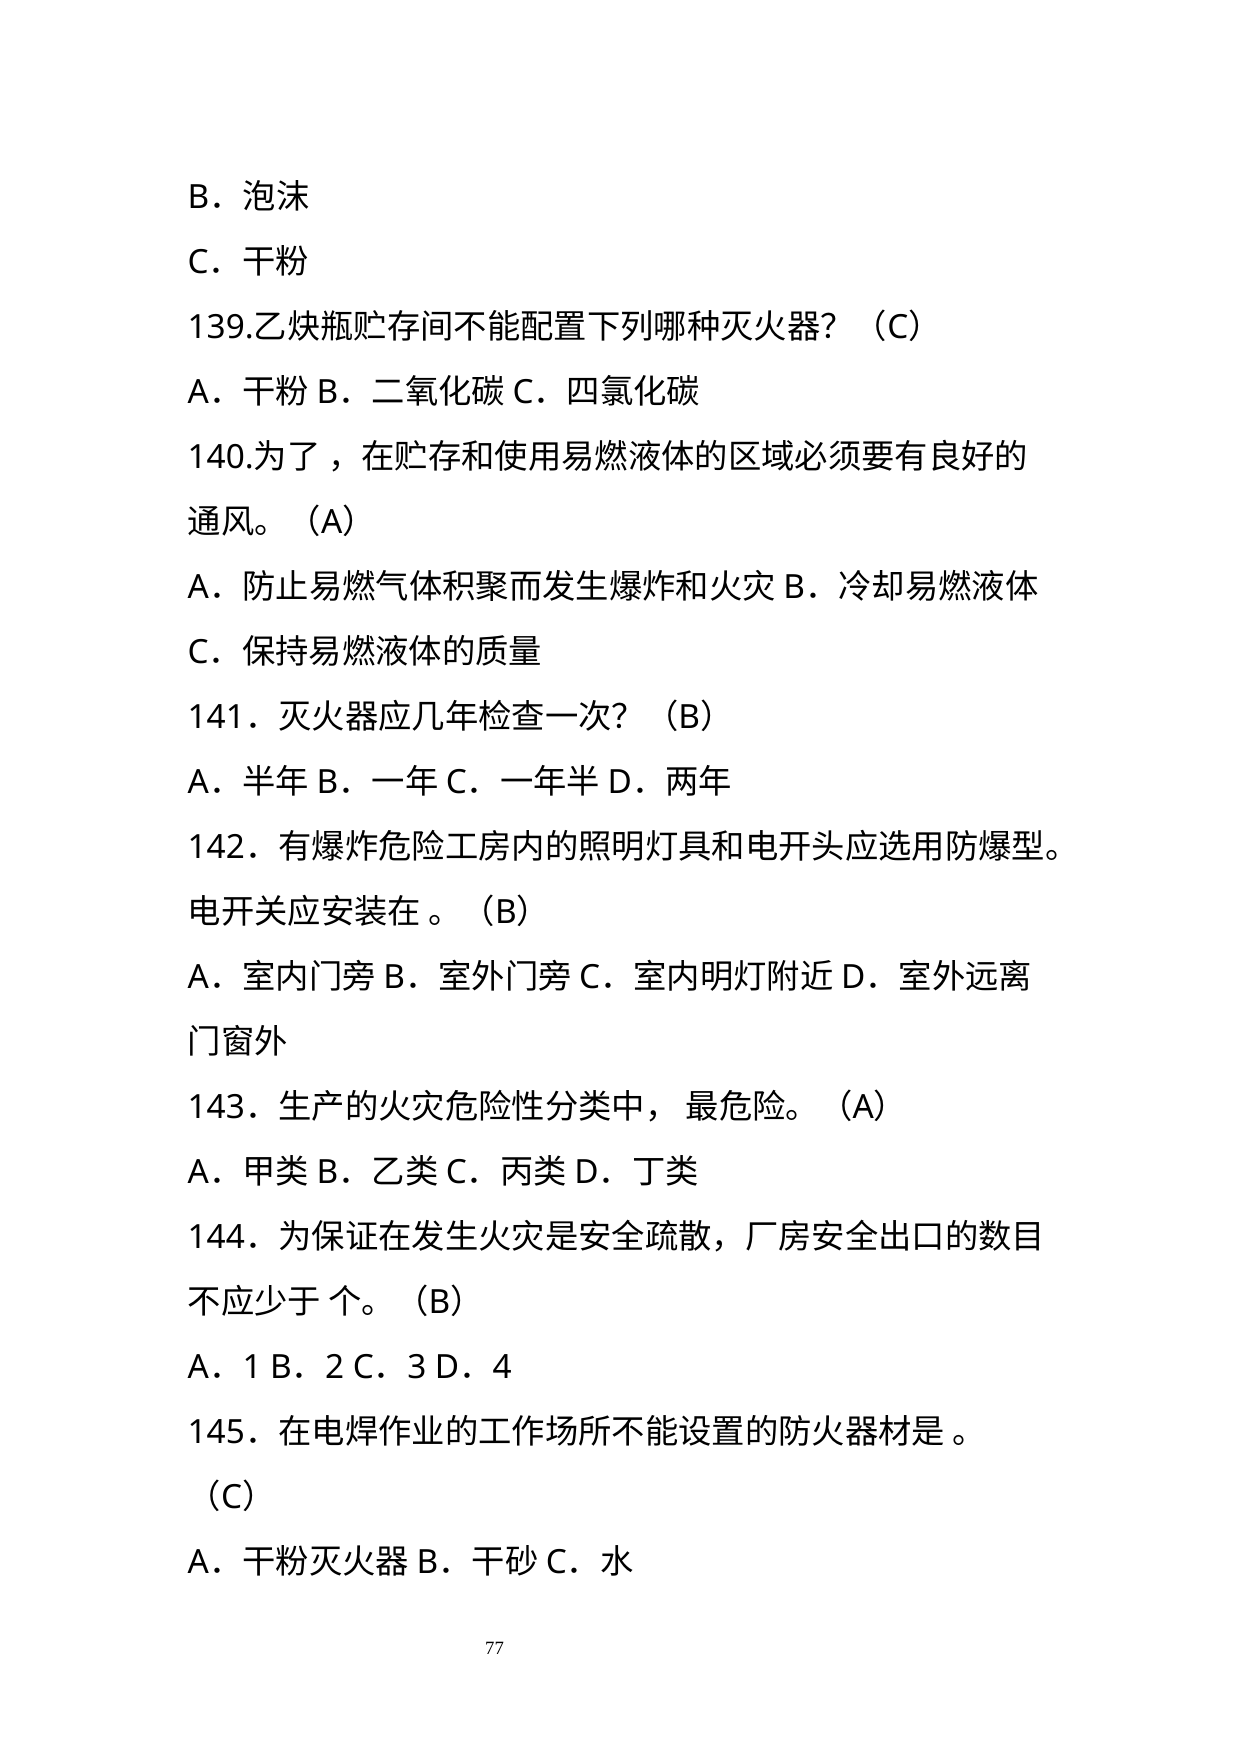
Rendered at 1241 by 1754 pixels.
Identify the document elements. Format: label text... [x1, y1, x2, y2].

text C．保持易燃液体的质量 [187, 617, 1053, 682]
text A．甲类 B．乙类 C．丙类 D．丁类 [187, 1137, 1053, 1202]
text 142．有爆炸危险工房内的照明灯具和电开头应选用防爆型。电开关应安装在 。（B） [187, 812, 1053, 942]
text A．室内门旁 B．室外门旁 C．室内明灯附近 D．室外远离门窗外 [187, 942, 1053, 1072]
text B．泡沫 [187, 162, 1053, 227]
text A．干粉灭火器 B．干砂 C．水 [187, 1527, 1053, 1592]
text 145．在电焊作业的工作场所不能设置的防火器材是 。（C） [187, 1397, 1053, 1527]
text 144．为保证在发生火灾是安全疏散，厂房安全出口的数目不应少于 个。（B） [187, 1202, 1053, 1332]
text 139.乙炔瓶贮存间不能配置下列哪种灭火器？（C） [187, 292, 1053, 357]
text A．干粉 B．二氧化碳 C．四氯化碳 [187, 357, 1053, 422]
text A．防止易燃气体积聚而发生爆炸和火灾 B．冷却易燃液体 [187, 552, 1053, 617]
text 141．灭火器应几年检查一次？（B） [187, 682, 1053, 747]
text A．1 B．2 C．3 D．4 [187, 1332, 1053, 1397]
text C．干粉 [187, 227, 1053, 292]
text A．半年 B．一年 C．一年半 D．两年 [187, 747, 1053, 812]
text 143．生产的火灾危险性分类中， 最危险。（A） [187, 1072, 1053, 1137]
text 140.为了 ，在贮存和使用易燃液体的区域必须要有良好的通风。（A） [187, 422, 1053, 552]
